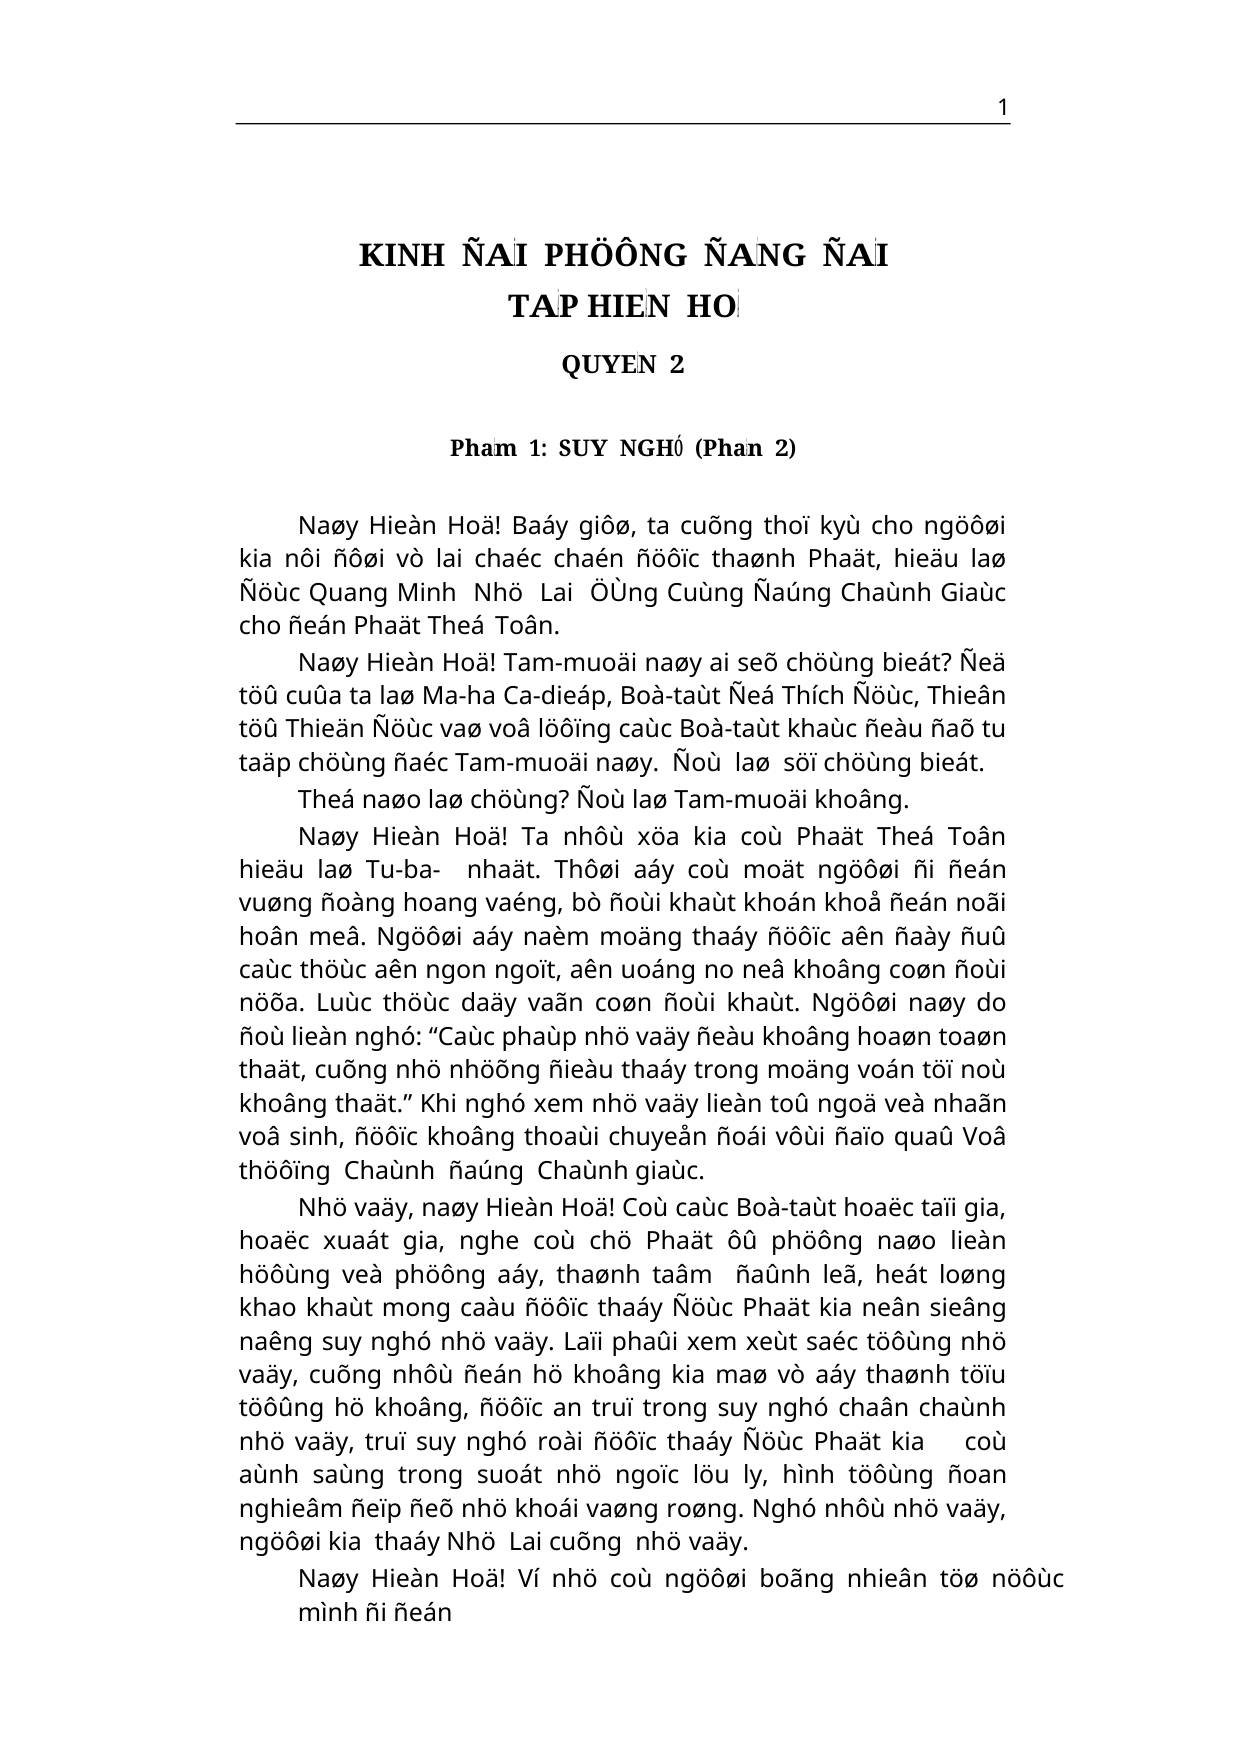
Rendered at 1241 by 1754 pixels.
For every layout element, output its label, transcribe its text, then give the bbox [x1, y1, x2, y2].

title KINH ÑAÏI PHÖÔNG ÑAÚNG ÑAÏI TAÄP HIEÀN HOÄ [326, 232, 920, 327]
text Naøy Hieàn Hoä! Ta nhôù xöa kia coù Phaät Theá Toân hieäu laø Tu-ba- nhaät. Thôøi aáy coù moät ngöôøi ñi ñeán vuøng ñoàng hoang vaéng, bò ñoùi khaùt khoán khoå ñeán noãi hoân meâ. Ngöôøi aáy naèm moäng thaáy ñöôïc aên ñaày ñuû caùc thöùc aên ngon ngoït, aên uoáng no neâ khoâng coøn ñoùi nöõa. Luùc thöùc daäy vaãn coøn ñoùi khaùt. Ngöôøi naøy do ñoù lieàn nghó: “Caùc phaùp nhö vaäy ñeàu khoâng hoaøn toaøn thaät, cuõng nhö nhöõng ñieàu thaáy trong moäng voán töï noù khoâng thaät.” Khi nghó xem nhö vaäy lieàn toû ngoä veà nhaãn voâ sinh, ñöôïc khoâng thoaùi chuyeån ñoái vôùi ñaïo quaû Voâ thöôïng Chaùnh ñaúng Chaùnh giaùc. [239, 819, 1008, 1186]
text Nhö vaäy, naøy Hieàn Hoä! Coù caùc Boà-taùt hoaëc taïi gia, hoaëc xuaát gia, nghe coù chö Phaät ôû phöông naøo lieàn höôùng veà phöông aáy, thaønh taâm ñaûnh leã, heát loøng khao khaùt mong caàu ñöôïc thaáy Ñöùc Phaät kia neân sieâng naêng suy nghó nhö vaäy. Laïi phaûi xem xeùt saéc töôùng nhö vaäy, cuõng nhôù ñeán hö khoâng kia maø vò aáy thaønh töïu töôûng hö khoâng, ñöôïc an truï trong suy nghó chaân chaùnh nhö vaäy, truï suy nghó roài ñöôïc thaáy Ñöùc Phaät kia coù aùnh saùng trong suoát nhö ngoïc löu ly, hình töôùng ñoan nghieâm ñeïp ñeõ nhö khoái vaøng roøng. Nghó nhôù nhö vaäy, ngöôøi kia thaáy Nhö Lai cuõng nhö vaäy. [239, 1190, 1008, 1558]
text Phaåm 1: SUY NGHÓ (Phaàn 2) [326, 432, 920, 463]
text Naøy Hieàn Hoä! Tam-muoäi naøy ai seõ chöùng bieát? Ñeä töû cuûa ta laø Ma-ha Ca-dieáp, Boà-taùt Ñeá Thích Ñöùc, Thieân töû Thieän Ñöùc vaø voâ löôïng caùc Boà-taùt khaùc ñeàu ñaõ tu taäp chöùng ñaéc Tam-muoäi naøy. Ñoù laø söï chöùng bieát. [239, 645, 1008, 779]
text Theá naøo laø chöùng? Ñoù laø Tam-muoäi khoâng. [298, 781, 1065, 816]
text Naøy Hieàn Hoä! Ví nhö coù ngöôøi boãng nhieân töø nöôùc mình ñi ñeán [298, 1561, 1065, 1629]
text QUYEÅN 2 [325, 346, 920, 381]
text Naøy Hieàn Hoä! Baáy giôø, ta cuõng thoï kyù cho ngöôøi kia nôi ñôøi vò lai chaéc chaén ñöôïc thaønh Phaät, hieäu laø Ñöùc Quang Minh Nhö Lai ÖÙng Cuùng Ñaúng Chaùnh Giaùc cho ñeán Phaät Theá Toân. [239, 508, 1008, 642]
